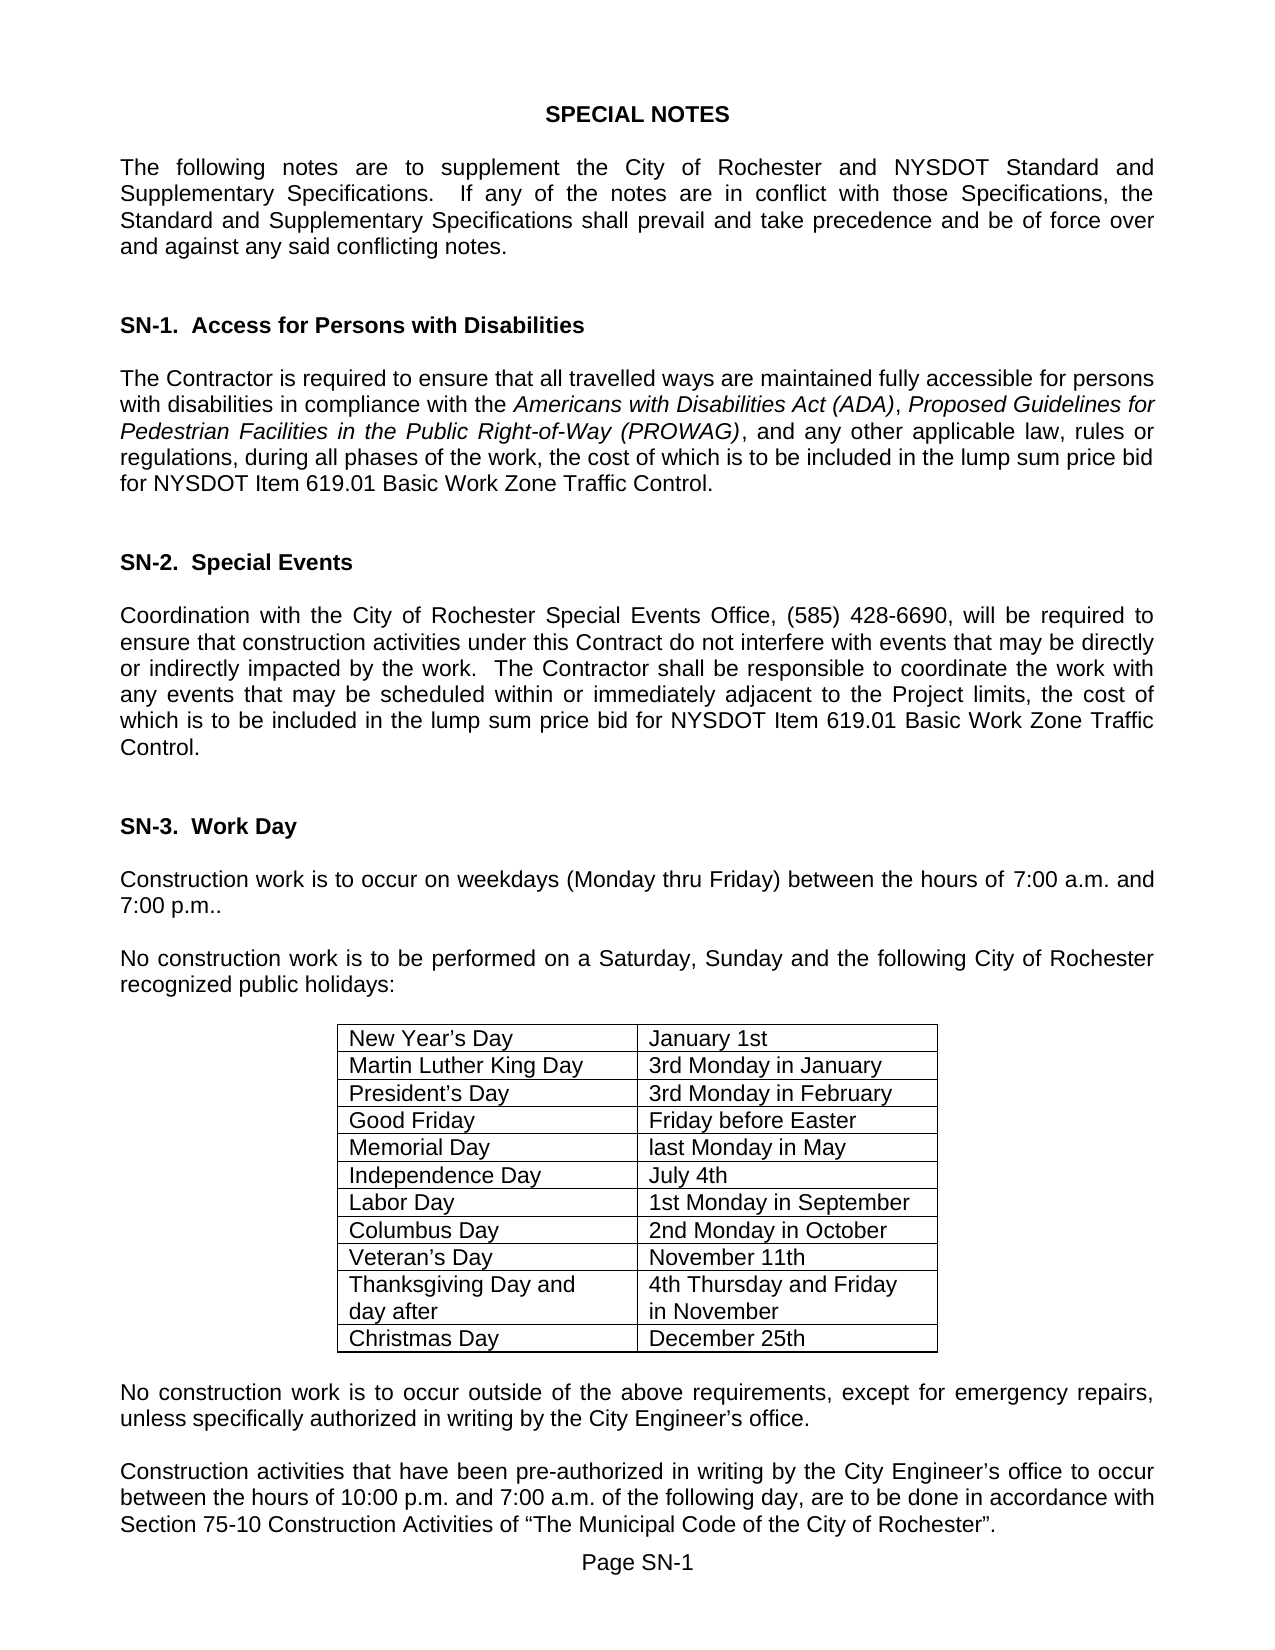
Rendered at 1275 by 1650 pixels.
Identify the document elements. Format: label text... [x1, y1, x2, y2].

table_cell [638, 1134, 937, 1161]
text No construction work is to occur outside of the above requirements, except for emergency repairs, unless specifically authorized in writing by the City Engineer’s office. [120, 1379, 1155, 1432]
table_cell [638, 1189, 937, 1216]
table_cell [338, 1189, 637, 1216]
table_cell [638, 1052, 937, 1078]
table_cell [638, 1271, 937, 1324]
text Coordination with the City of Rochester Special Events Office, (585) 428-6690, will be required to ensure that construction activities under this Contract do not interfere with events that may be directly or indirectly impacted by the work. The Contractor shall be responsible to coordinate the work with any events that may be scheduled within or immediately adjacent to the Project limits, the cost of which is to be included in the lump sum price bid for NYSDOT Item 619.01 Basic Work Zone Traffic Control. [120, 602, 1155, 760]
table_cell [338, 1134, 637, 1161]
text Construction activities that have been pre-authorized in writing by the City Engineer’s office to occur between the hours of 10:00 p.m. and 7:00 a.m. of the following day, are to be done in accordance with Section 75-10 Construction Activities of “The Municipal Code of the City of Rochester”. [120, 1458, 1155, 1537]
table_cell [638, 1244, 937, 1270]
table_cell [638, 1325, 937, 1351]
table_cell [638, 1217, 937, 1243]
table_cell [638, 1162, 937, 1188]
text The following notes are to supplement the City of Rochester and NYSDOT Standard and Supplementary Specifications. If any of the notes are in conflict with those Specifications, the Standard and Supplementary Specifications shall prevail and take precedence and be of force over and against any said conflicting notes. [120, 154, 1155, 259]
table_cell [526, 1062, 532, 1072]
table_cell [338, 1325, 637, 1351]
text SN-2. Special Events [120, 549, 1155, 576]
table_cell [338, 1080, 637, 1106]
text The Contractor is required to ensure that all travelled ways are maintained fully accessible for persons with disabilities in compliance with the Americans with Disabilities Act (ADA), Proposed Guidelines for Pedestrian Facilities in the Public Right-of-Way (PROWAG), and any other applicable law, rules or regulations, during all phases of the work, the cost of which is to be included in the lump sum price bid for NYSDOT Item 619.01 Basic Work Zone Traffic Control. [120, 365, 1155, 497]
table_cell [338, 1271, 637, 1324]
text SPECIAL NOTES [120, 101, 1155, 128]
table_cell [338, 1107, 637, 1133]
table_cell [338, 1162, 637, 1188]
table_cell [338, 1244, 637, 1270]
text SN-3. Work Day [120, 813, 1155, 839]
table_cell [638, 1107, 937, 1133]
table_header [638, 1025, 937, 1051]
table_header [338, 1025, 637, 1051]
text SN-1. Access for Persons with Disabilities [120, 312, 1155, 338]
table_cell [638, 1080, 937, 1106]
text Construction work is to occur on weekdays (Monday thru Friday) between the hours of 7:00 a.m. and 7:00 p.m.. [120, 866, 1155, 918]
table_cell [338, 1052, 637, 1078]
text No construction work is to be performed on a Saturday, Sunday and the following City of Rochester recognized public holidays: [120, 945, 1155, 997]
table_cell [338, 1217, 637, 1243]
